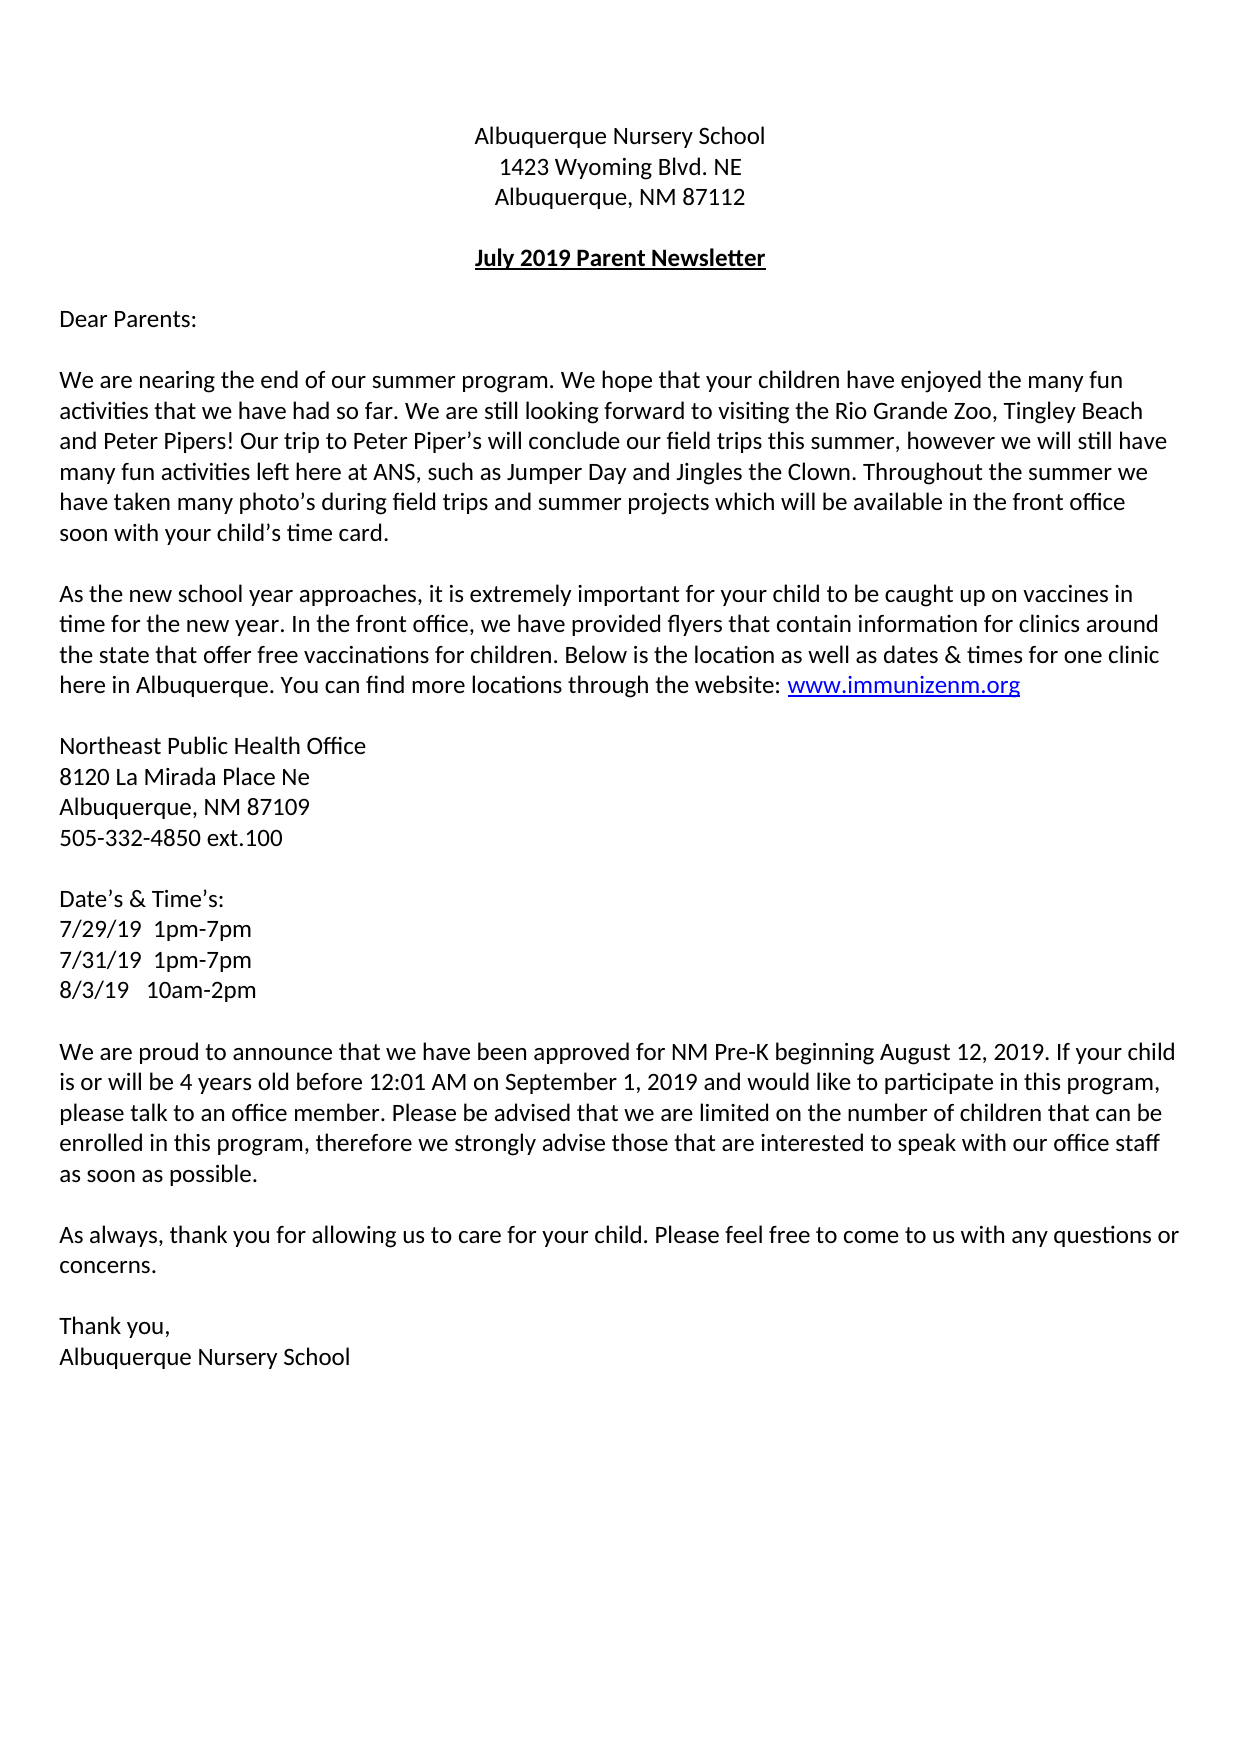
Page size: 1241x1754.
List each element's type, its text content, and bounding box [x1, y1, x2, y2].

text 7/29/19 1pm-7pm [59, 914, 1181, 944]
text Date’s & Time’s: [59, 883, 1181, 914]
text 8/3/19 10am-2pm [59, 975, 1181, 1005]
text 1423 Wyoming Blvd. NE [59, 151, 1181, 181]
text Albuquerque Nursery School [59, 120, 1181, 151]
text Albuquerque, NM 87112 [59, 181, 1181, 212]
text Albuquerque, NM 87109 [59, 792, 1181, 822]
text 7/31/19 1pm-7pm [59, 944, 1181, 975]
text Dear Parents: [59, 303, 1181, 334]
text Albuquerque Nursery School [59, 1341, 1181, 1371]
text As the new school year approaches, it is extremely important for your child to be caught up on vaccines in time for the new year. In the front office, we have provided flyers that contain information for clinics around the state that offer free vaccinations for children. Below is the location as well as dates & times for one clinic here in Albuquerque. You can find more locations through the website: www.immunizenm.org [59, 578, 1181, 700]
text Thank you, [59, 1310, 1181, 1341]
text We are proud to announce that we have been approved for NM Pre-K beginning August 12, 2019. If your child is or will be 4 years old before 12:01 AM on September 1, 2019 and would like to participate in this program, please talk to an office member. Please be advised that we are limited on the number of children that can be enrolled in this program, therefore we strongly advise those that are interested to speak with our office staff as soon as possible. [59, 1036, 1181, 1188]
text 8120 La Mirada Place Ne [59, 761, 1181, 792]
text 505-332-4850 ext.100 [59, 822, 1181, 853]
text As always, thank you for allowing us to care for your child. Please feel free to come to us with any questions or concerns. [59, 1219, 1181, 1280]
text We are nearing the end of our summer program. We hope that your children have enjoyed the many fun activities that we have had so far. We are still looking forward to visiting the Rio Grande Zoo, Tingley Beach and Peter Pipers! Our trip to Peter Piper’s will conclude our field trips this summer, however we will still have many fun activities left here at ANS, such as Jumper Day and Jingles the Clown. Throughout the summer we have taken many photo’s during field trips and summer projects which will be available in the front office soon with your child’s time card. [59, 364, 1181, 547]
text Northeast Public Health Office [59, 731, 1181, 761]
text July 2019 Parent Newsletter [59, 242, 1181, 273]
